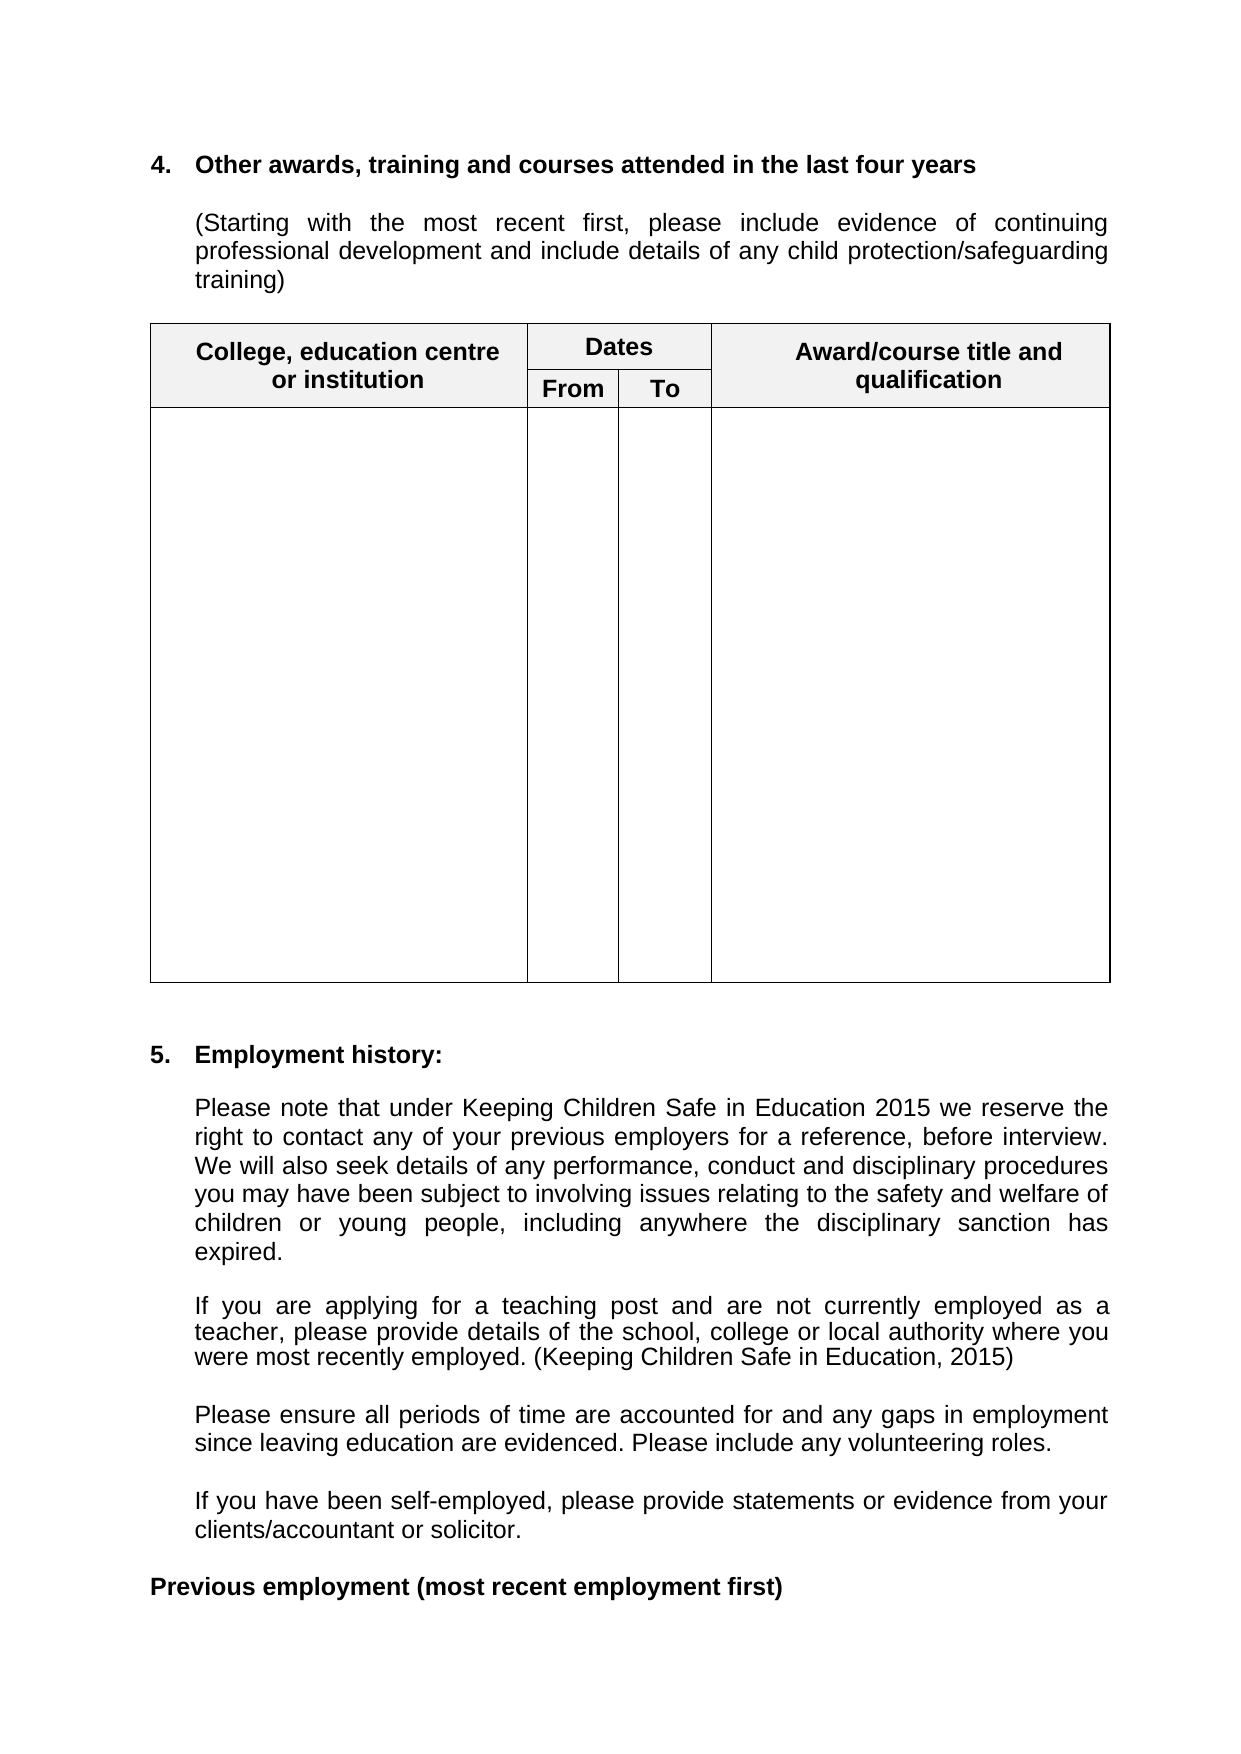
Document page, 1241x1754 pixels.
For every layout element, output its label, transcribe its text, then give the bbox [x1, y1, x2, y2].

text If you are applying for a teaching post and are not currently employed as a teacher, please provide details of the school, college or local authority where you were most recently employed. (Keeping Children Safe in Education, 2015) [194, 1294, 1110, 1371]
text Please note that under Keeping Children Safe in Education 2015 we reserve the right to contact any of your previous employers for a reference, before interview. We will also seek details of any performance, conduct and disciplinary procedures you may have been subject to involving issues relating to the safety and welfare of children or young people, including anywhere the disciplinary sanction has expired. [194, 1093, 1110, 1266]
table_cell [528, 408, 618, 982]
table_cell From [528, 370, 618, 407]
text Please ensure all periods of time are accounted for and any gaps in employment since leaving education are evidenced. Please include any volunteering roles. [194, 1400, 1110, 1457]
table_cell [619, 408, 711, 982]
list Employment history: [150, 1040, 1090, 1069]
text (Starting with the most recent first, please include evidence of continuing professional development and include details of any child protection/safeguarding training) [195, 207, 1110, 294]
text Previous employment (most recent employment first) [150, 1572, 1110, 1601]
table_cell [151, 408, 527, 982]
table_header Award/course title and qualification [712, 324, 1109, 407]
text If you have been self-employed, please provide statements or evidence from your clients/accountant or solicitor. [194, 1486, 1110, 1543]
list Other awards, training and courses attended in the last four years [151, 150, 1090, 179]
table_header Dates [528, 324, 711, 369]
table_cell [712, 408, 1109, 982]
table_cell To [619, 370, 711, 407]
table_header College, education centre or institution [151, 324, 527, 407]
